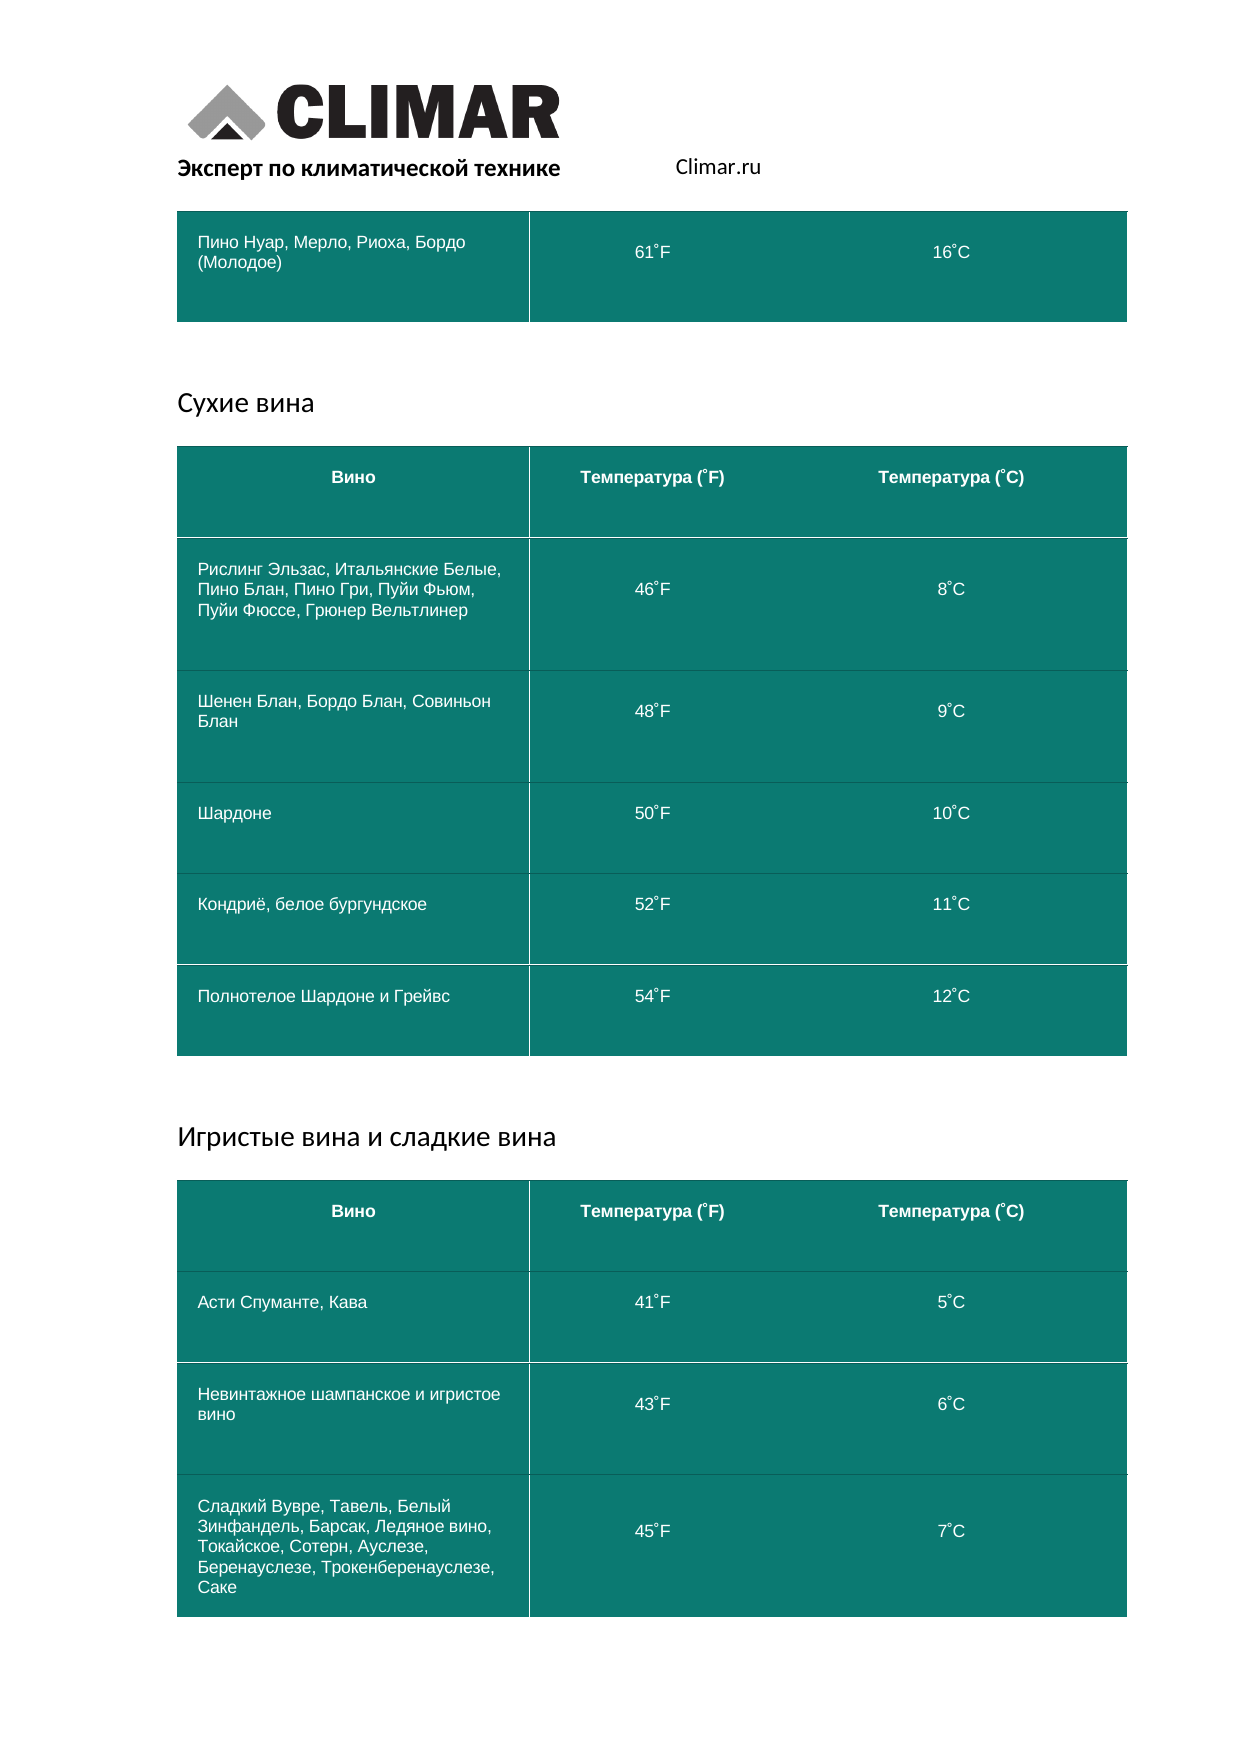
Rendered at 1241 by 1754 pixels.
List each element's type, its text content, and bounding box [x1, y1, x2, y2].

table_cell Сладкий Вувре, Тавель, Белый Зинфандель, Барсак, Ледяное вино, Токайское, Сотерн, Ауслезе, Беренауслезе, Трокенберенауслезе, Саке [177, 1475, 529, 1617]
table_header Температура (˚C) [775, 1181, 1127, 1271]
table_header Температура (˚C) [775, 447, 1127, 537]
table_cell 12˚С [775, 966, 1127, 1056]
picture [177, 73, 574, 152]
table_cell 9˚С [775, 671, 1127, 782]
table_cell Асти Спуманте, Кава [177, 1272, 529, 1362]
table_cell 8˚С [775, 539, 1127, 670]
table_cell 61˚F [530, 212, 775, 322]
table_cell 46˚F [530, 539, 775, 670]
table_cell 50˚F [530, 783, 775, 873]
text Сухие вина [177, 384, 1152, 420]
table_cell 7˚С [775, 1475, 1127, 1617]
table_cell 10˚С [775, 783, 1127, 873]
table_cell Рислинг Эльзас, Итальянские Белые, Пино Блан, Пино Гри, Пуйи Фьюм, Пуйи Фюссе, Грюнер Вельтлинер [177, 539, 529, 670]
table_cell 48˚F [530, 671, 775, 782]
table_header Температура (˚F) [530, 447, 775, 537]
table_cell Кондриё, белое бургундское [177, 874, 529, 964]
table_cell 43˚F [530, 1364, 775, 1474]
table_cell Шардоне [177, 783, 529, 873]
table_header Температура (˚F) [530, 1181, 775, 1271]
table_cell 52˚F [530, 874, 775, 964]
table_cell 41˚F [530, 1272, 775, 1362]
table_header Вино [177, 1181, 529, 1271]
table_cell 5˚С [775, 1272, 1127, 1362]
table_cell Невинтажное шампанское и игристое вино [177, 1364, 529, 1474]
table_cell 16˚С [775, 212, 1127, 322]
table_cell Пино Нуар, Мерло, Риоха, Бордо (Молодое) [177, 212, 529, 322]
table_cell 11˚С [775, 874, 1127, 964]
table_cell 6˚С [775, 1364, 1127, 1474]
table_header Вино [177, 447, 529, 537]
table_cell 45˚F [530, 1475, 775, 1617]
table_cell Полнотелое Шардоне и Грейвс [177, 966, 529, 1056]
text Игристые вина и сладкие вина [177, 1118, 1152, 1153]
table_cell 54˚F [530, 966, 775, 1056]
table_cell Шенен Блан, Бордо Блан, Совиньон Блан [177, 671, 529, 782]
